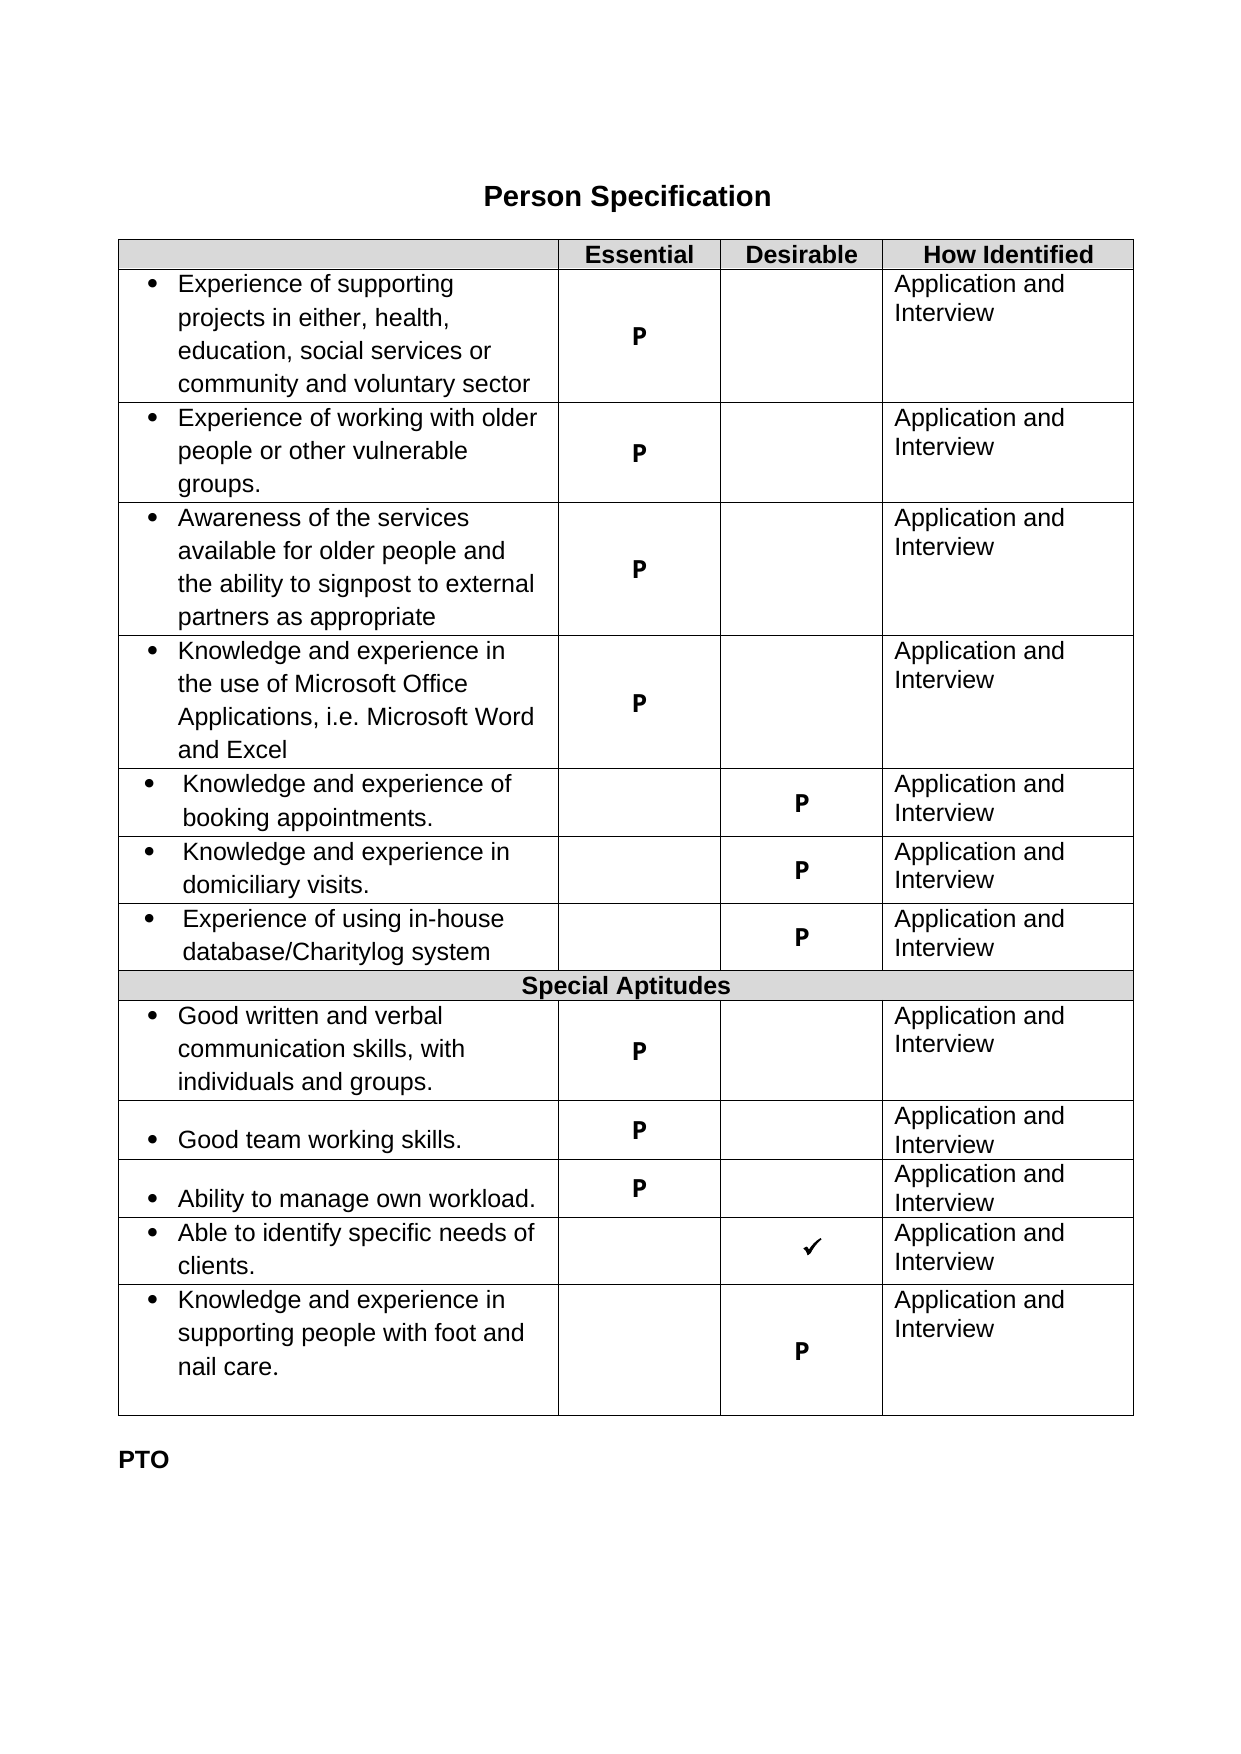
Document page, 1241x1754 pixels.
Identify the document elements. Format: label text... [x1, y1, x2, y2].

table_header Essential [559, 240, 720, 268]
table_cell Application and Interview [883, 1218, 1133, 1284]
text PTO [118, 1445, 1137, 1474]
table_cell P [559, 1001, 720, 1100]
table_header Desirable [721, 240, 882, 268]
table_cell P [721, 904, 882, 970]
table_cell P [559, 1160, 720, 1217]
table_cell [559, 1218, 720, 1284]
table_cell P [559, 403, 720, 502]
table_cell [721, 1160, 882, 1217]
table_cell P [721, 769, 882, 836]
table_cell [721, 1101, 882, 1158]
table_cell [721, 503, 882, 635]
table_cell [559, 1285, 720, 1415]
text Person Specification [118, 179, 1137, 212]
table_cell Knowledge and experience in supporting people with foot and nail care. [119, 1285, 558, 1415]
table_cell P [721, 1285, 882, 1415]
table_cell [721, 270, 882, 402]
table_cell Knowledge and experience of booking appointments. [119, 769, 558, 836]
table_header How Identified [883, 240, 1133, 268]
table_cell Knowledge and experience in the use of Microsoft Office Applications, i.e. Microsoft Word and Excel [119, 636, 558, 768]
table_cell Knowledge and experience in domiciliary visits. [119, 837, 558, 903]
table_cell [559, 769, 720, 836]
table_header [119, 240, 558, 268]
table_cell [721, 1001, 882, 1100]
table_cell Application and Interview [883, 1160, 1133, 1217]
table_cell P [559, 503, 720, 635]
table_cell Good written and verbal communication skills, with individuals and groups. [119, 1001, 558, 1100]
table_cell [721, 636, 882, 768]
table_cell Able to identify specific needs of clients. [119, 1218, 558, 1284]
table_cell P [559, 270, 720, 402]
table_cell Application and Interview [883, 1101, 1133, 1158]
table_cell Experience of working with older people or other vulnerable groups. [119, 403, 558, 502]
table_cell Good team working skills. [119, 1101, 558, 1158]
table_cell P [559, 1101, 720, 1158]
table_cell Application and Interview [883, 904, 1133, 970]
table_cell P [721, 837, 882, 903]
table_cell Application and Interview [883, 1001, 1133, 1100]
table_cell Special Aptitudes [119, 971, 1133, 1000]
table_cell Ability to manage own workload. [119, 1160, 558, 1217]
table_cell Awareness of the services available for older people and the ability to signpost to external partners as appropriate [119, 503, 558, 635]
table_cell Application and Interview [883, 769, 1133, 836]
table_cell Experience of using in-house database/Charitylog system [119, 904, 558, 970]
table_cell Application and Interview [883, 403, 1133, 502]
table_cell Application and Interview [883, 503, 1133, 635]
table_cell [721, 403, 882, 502]
table_cell Application and Interview [883, 837, 1133, 903]
table_cell Application and Interview [883, 270, 1133, 402]
table_cell Application and Interview [883, 636, 1133, 768]
table_cell [721, 1218, 882, 1284]
table_cell Application and Interview [883, 1285, 1133, 1415]
table_cell [559, 904, 720, 970]
table_cell [559, 837, 720, 903]
table_cell P [559, 636, 720, 768]
table_cell Experience of supporting projects in either, health, education, social services or community and voluntary sector [119, 270, 558, 402]
